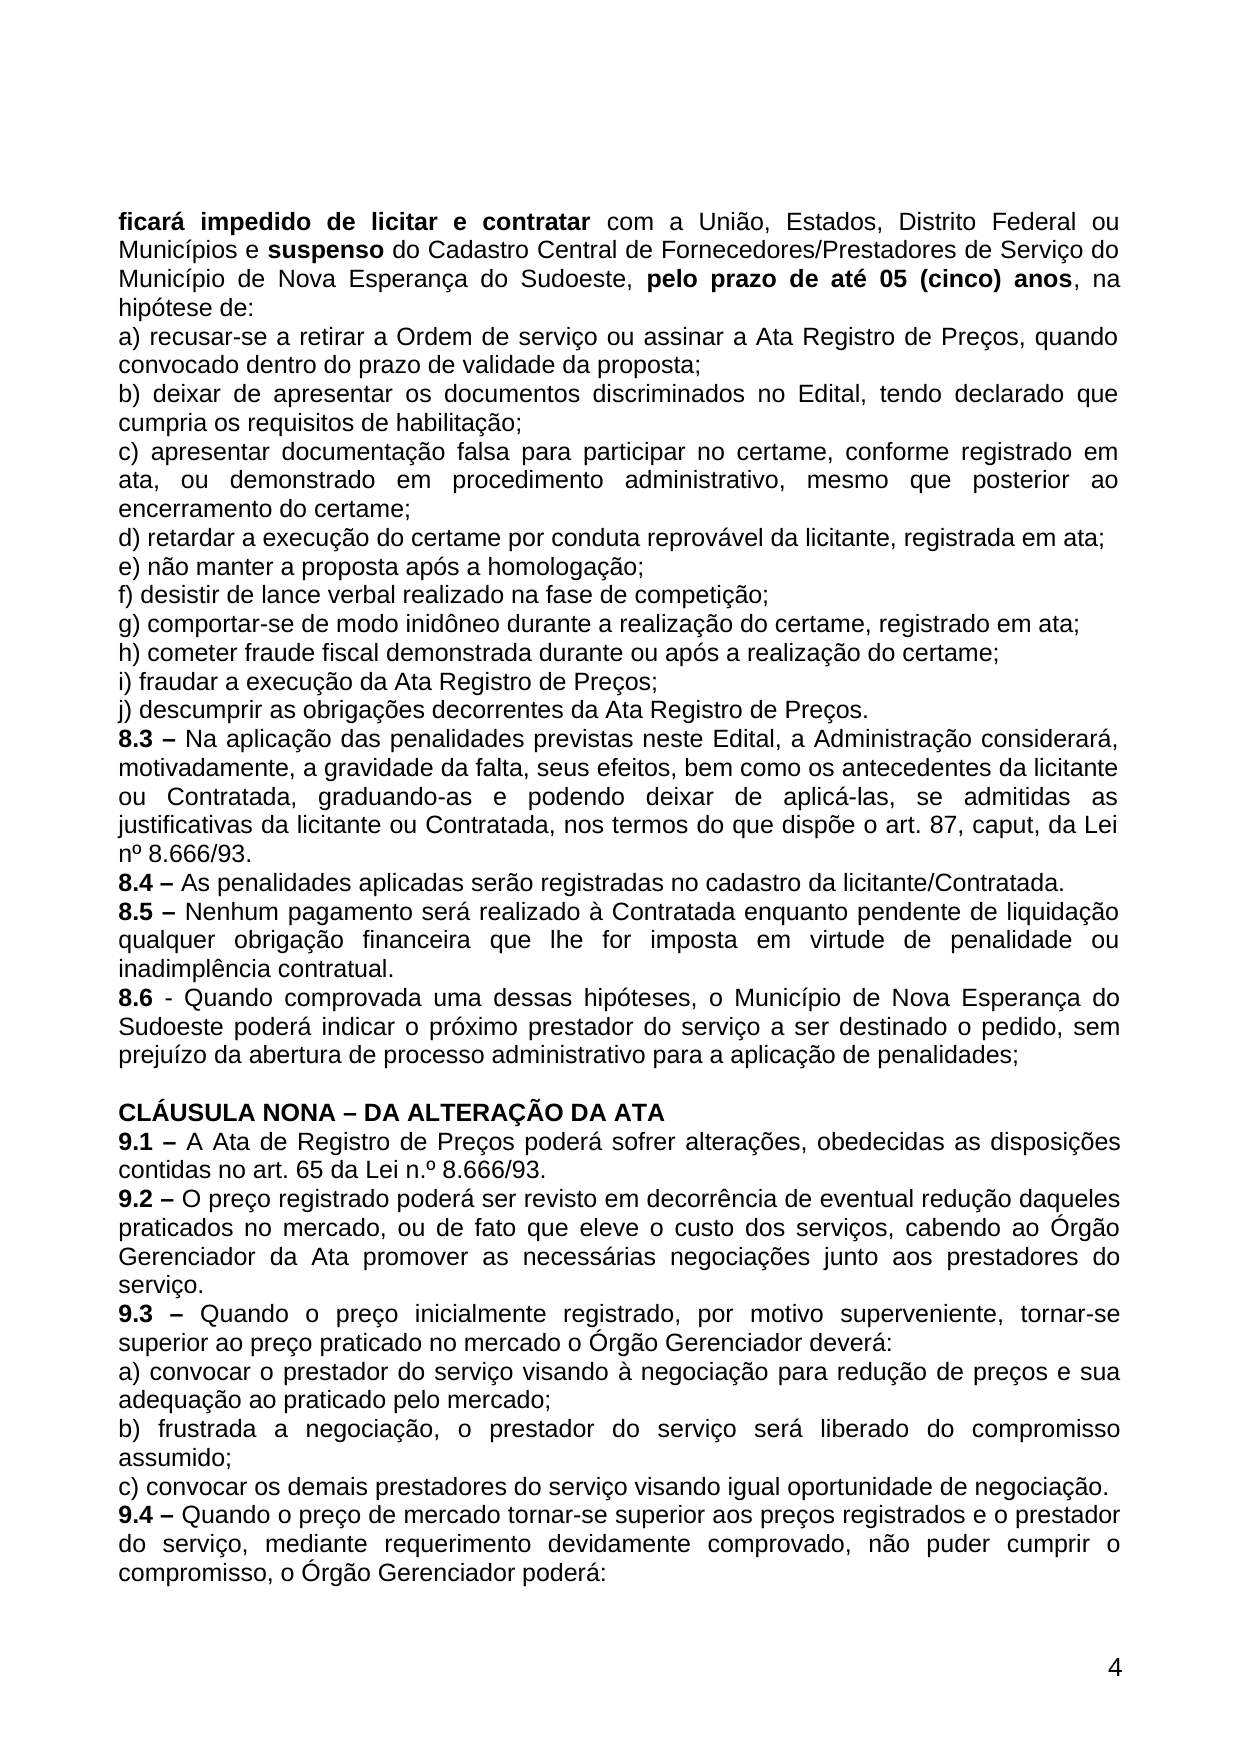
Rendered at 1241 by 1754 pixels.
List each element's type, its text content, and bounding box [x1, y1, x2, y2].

text 9.1 – A Ata de Registro de Preços poderá sofrer alterações, obedecidas as disposições contidas no art. 65 da Lei n.º 8.666/93. [118, 1127, 1122, 1184]
text j) descumprir as obrigações decorrentes da Ata Registro de Preços. [118, 696, 1120, 724]
text 8.5 – Nenhum pagamento será realizado à Contratada enquanto pendente de liquidação qualquer obrigação financeira que lhe for imposta em virtude de penalidade ou inadimplência contratual. [118, 897, 1120, 983]
text h) cometer fraude fiscal demonstrada durante ou após a realização do certame; [118, 638, 1120, 667]
text b) deixar de apresentar os documentos discriminados no Edital, tendo declarado que cumpria os requisitos de habilitação; [118, 379, 1120, 437]
text g) comportar-se de modo inidôneo durante a realização do certame, registrado em ata; [118, 609, 1120, 638]
text f) desistir de lance verbal realizado na fase de competição; [118, 581, 1120, 609]
text i) fraudar a execução da Ata Registro de Preços; [118, 667, 1120, 696]
text 9.4 – Quando o preço de mercado tornar-se superior aos preços registrados e o prestador do serviço, mediante requerimento devidamente comprovado, não puder cumprir o compromisso, o Órgão Gerenciador poderá: [118, 1501, 1122, 1587]
text c) apresentar documentação falsa para participar no certame, conforme registrado em ata, ou demonstrado em procedimento administrativo, mesmo que posterior ao encerramento do certame; [118, 437, 1120, 523]
text CLÁUSULA NONA – DA ALTERAÇÃO DA ATA [118, 1098, 1122, 1127]
text 9.3 – Quando o preço inicialmente registrado, por motivo superveniente, tornar-se superior ao preço praticado no mercado o Órgão Gerenciador deverá: [118, 1299, 1122, 1357]
text b) frustrada a negociação, o prestador do serviço será liberado do compromisso assumido; [118, 1414, 1122, 1472]
text c) convocar os demais prestadores do serviço visando igual oportunidade de negociação. [118, 1472, 1122, 1501]
text 9.2 – O preço registrado poderá ser revisto em decorrência de eventual redução daqueles praticados no mercado, ou de fato que eleve o custo dos serviços, cabendo ao Órgão Gerenciador da Ata promover as necessárias negociações junto aos prestadores do serviço. [118, 1184, 1122, 1299]
text a) recusar-se a retirar a Ordem de serviço ou assinar a Ata Registro de Preços, quando convocado dentro do prazo de validade da proposta; [118, 322, 1120, 379]
text d) retardar a execução do certame por conduta reprovável da licitante, registrada em ata; [118, 523, 1120, 552]
text 8.4 – As penalidades aplicadas serão registradas no cadastro da licitante/Contratada. [118, 868, 1120, 897]
text e) não manter a proposta após a homologação; [118, 552, 1120, 581]
text 8.6 - Quando comprovada uma dessas hipóteses, o Município de Nova Esperança do Sudoeste poderá indicar o próximo prestador do serviço a ser destinado o pedido, sem prejuízo da abertura de processo administrativo para a aplicação de penalidades; [118, 983, 1122, 1069]
text a) convocar o prestador do serviço visando à negociação para redução de preços e sua adequação ao praticado pelo mercado; [118, 1357, 1122, 1414]
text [118, 207, 1120, 322]
text 8.3 – Na aplicação das penalidades previstas neste Edital, a Administração considerará, motivadamente, a gravidade da falta, seus efeitos, bem como os antecedentes da licitante ou Contratada, graduando-as e podendo deixar de aplicá-las, se admitidas as justificativas da licitante ou Contratada, nos termos do que dispõe o art. 87, caput, da Lei nº 8.666/93. [118, 724, 1120, 868]
